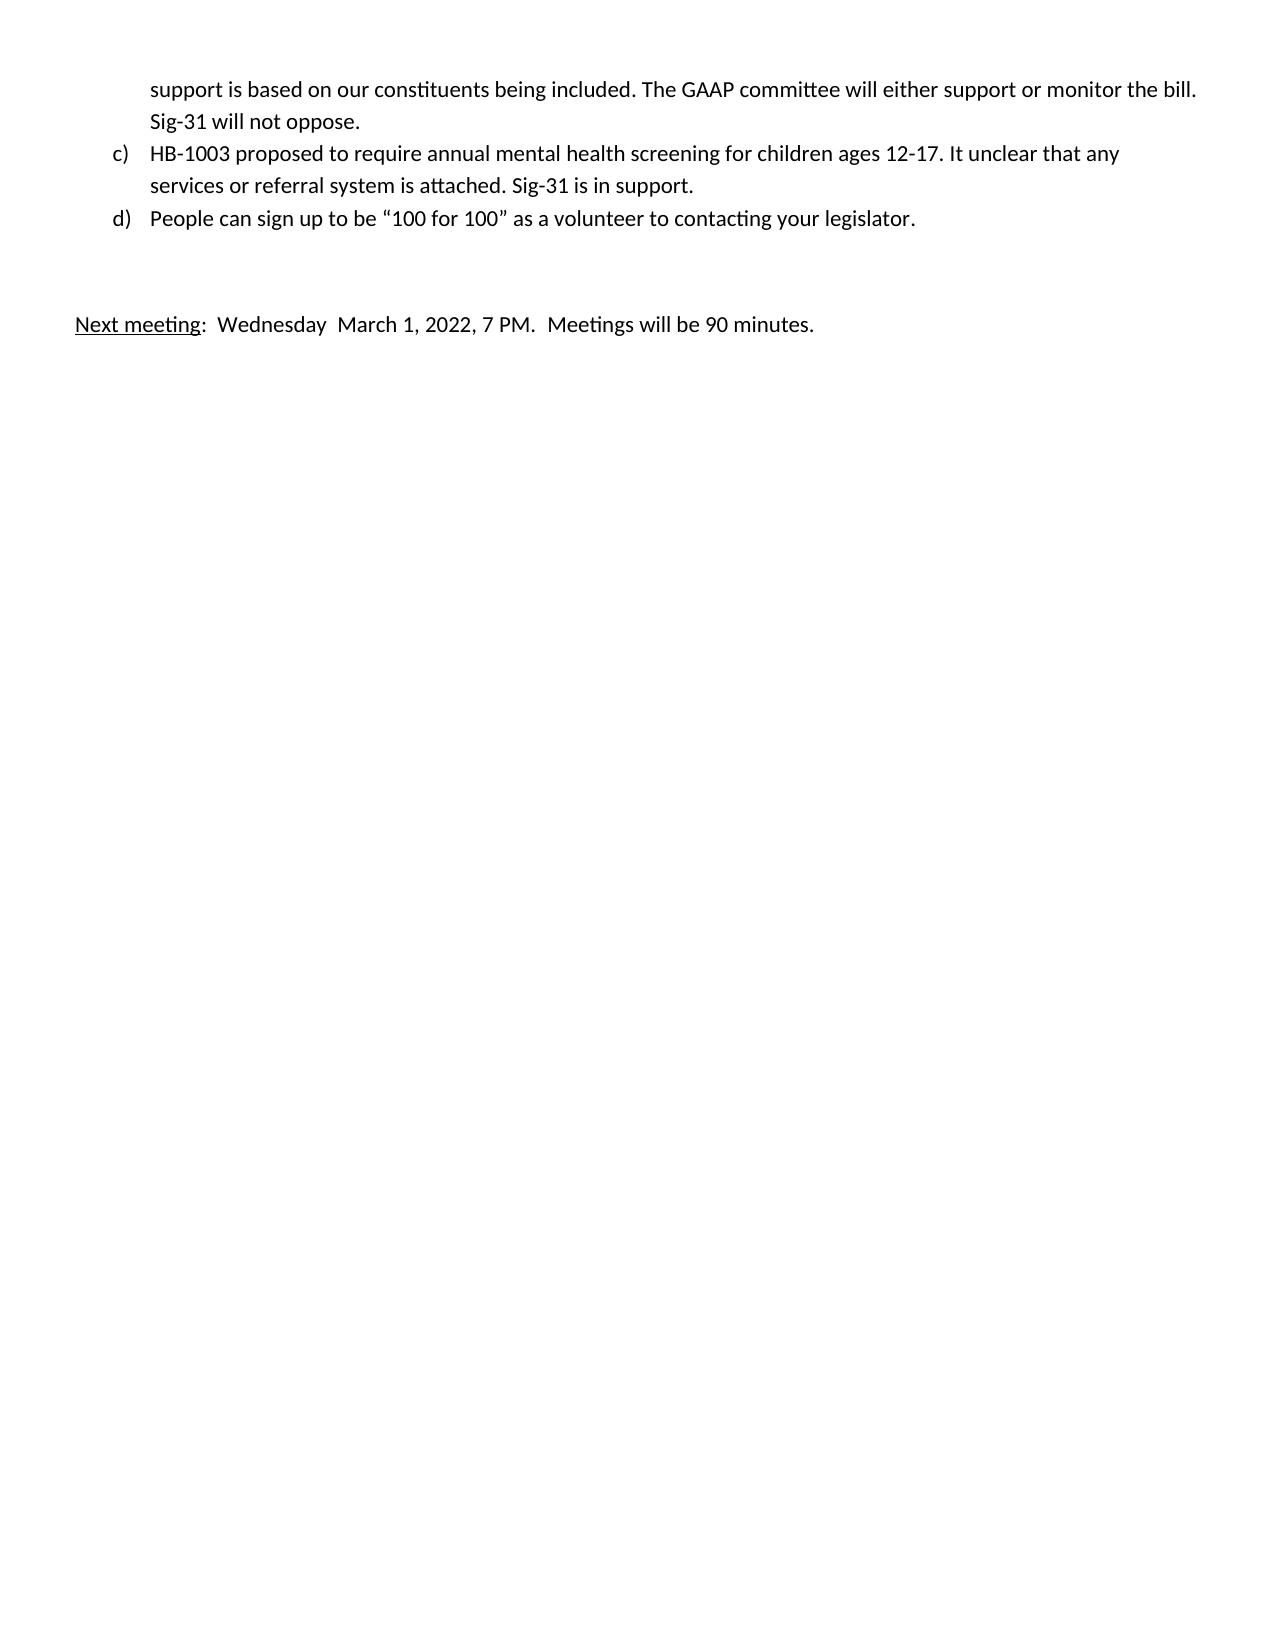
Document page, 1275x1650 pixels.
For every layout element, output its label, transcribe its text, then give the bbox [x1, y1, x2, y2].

text Next meeting: Wednesday March 1, 2022, 7 PM. Meetings will be 90 minutes. [75, 310, 1200, 338]
list HB-1003 proposed to require annual mental health screening for children ages 12-17. It unclear that any services or referral system is attached. Sig-31 is in support. [112, 139, 1200, 199]
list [112, 75, 1200, 135]
list People can sign up to be “100 for 100” as a volunteer to contacting your legislator. [112, 204, 1200, 232]
